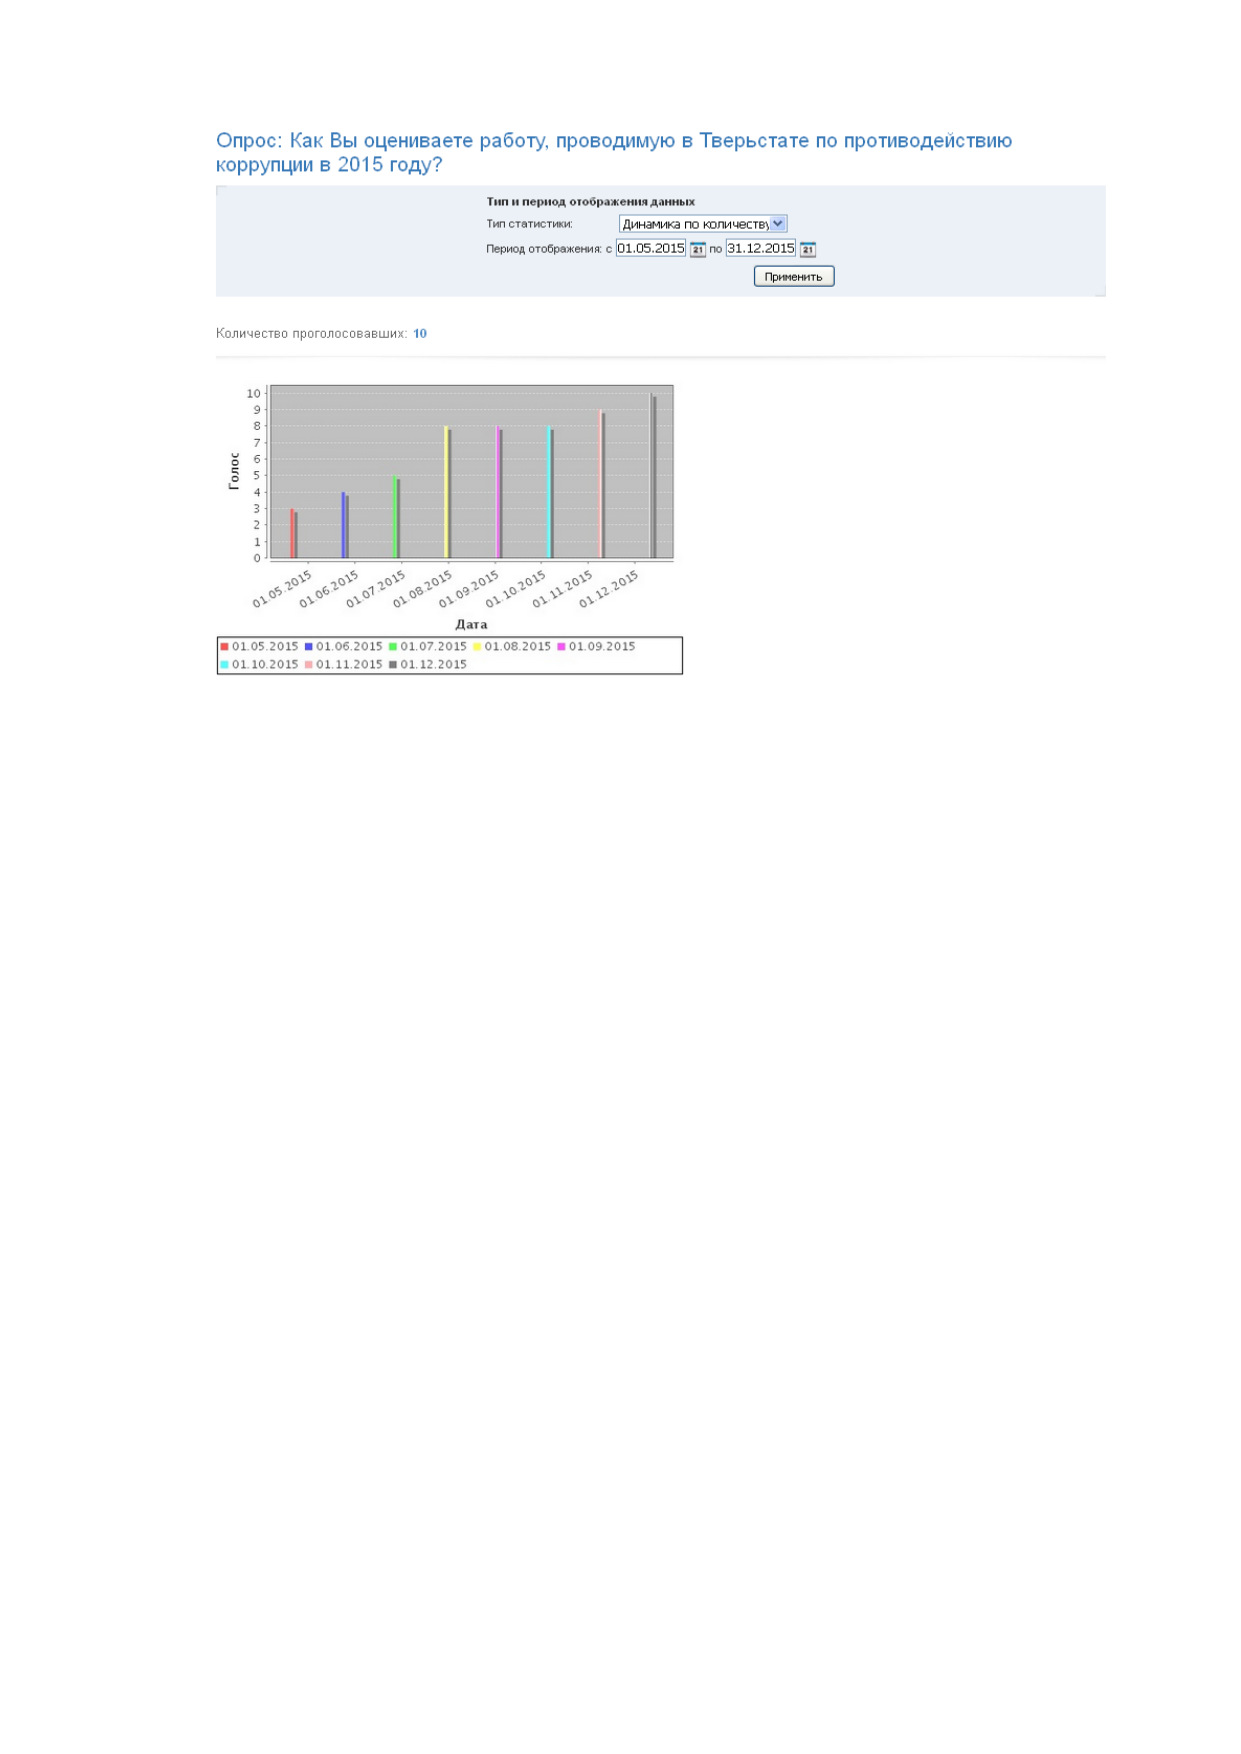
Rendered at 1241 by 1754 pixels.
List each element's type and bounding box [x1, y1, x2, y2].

picture [209, 118, 1120, 689]
